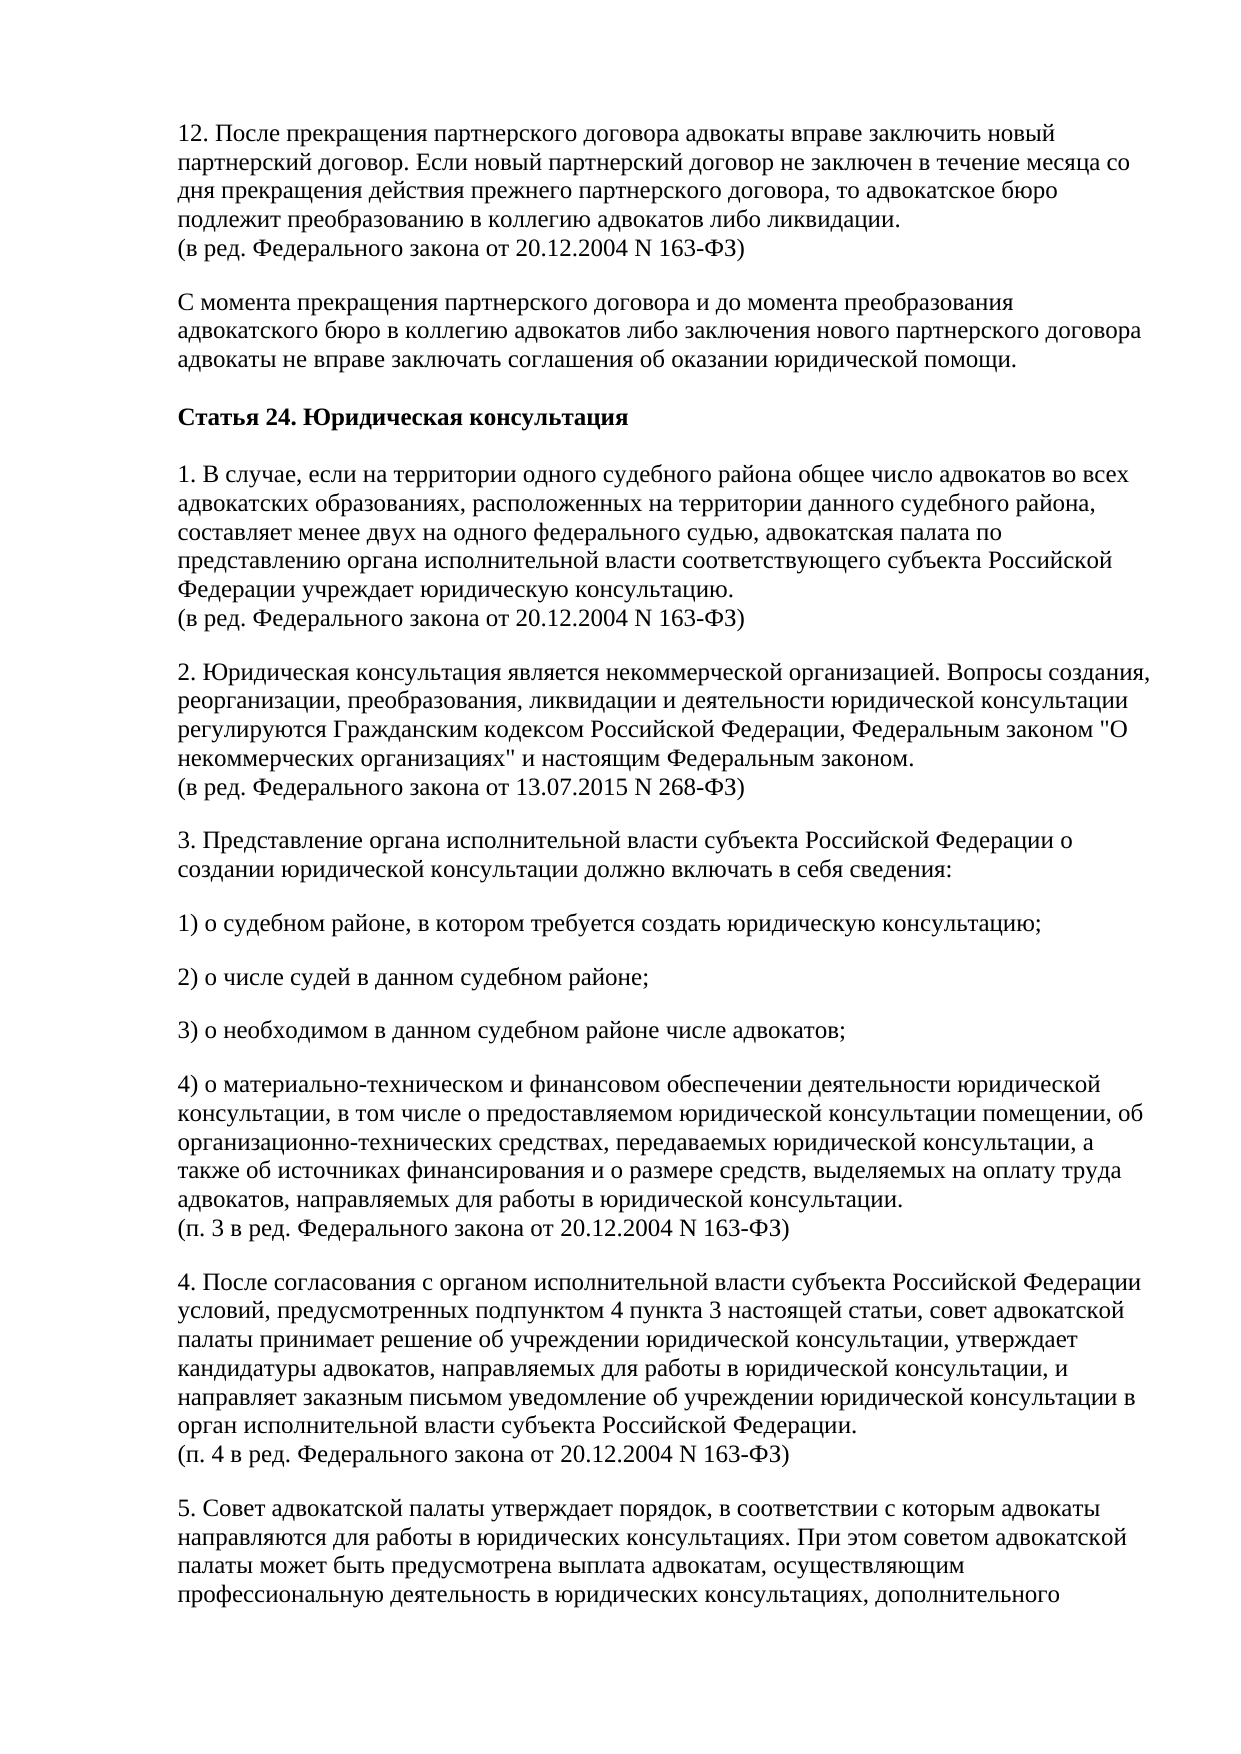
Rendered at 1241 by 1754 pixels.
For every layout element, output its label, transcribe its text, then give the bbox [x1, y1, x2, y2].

text 3) о необходимом в данном судебном районе числе адвокатов; [177, 1016, 1152, 1044]
text С момента прекращения партнерского договора и до момента преобразования адвокатского бюро в коллегию адвокатов либо заключения нового партнерского договора адвокаты не вправе заключать соглашения об оказании юридической помощи. [177, 287, 1152, 373]
text 1. В случае, если на территории одного судебного района общее число адвокатов во всех адвокатских образованиях, расположенных на территории данного судебного района, составляет менее двух на одного федерального судью, адвокатская палата по представлению органа исполнительной власти соответствующего субъекта Российской Федерации учреждает юридическую консультацию. [177, 459, 1152, 603]
text (в ред. Федерального закона от 13.07.2015 N 268-ФЗ) [177, 772, 1152, 801]
text 12. После прекращения партнерского договора адвокаты вправе заключить новый партнерский договор. Если новый партнерский договор не заключен в течение месяца со дня прекращения действия прежнего партнерского договора, то адвокатское бюро подлежит преобразованию в коллегию адвокатов либо ликвидации. [177, 118, 1152, 233]
text 2) о числе судей в данном судебном районе; [177, 962, 1152, 991]
text 4. После согласования с органом исполнительной власти субъекта Российской Федерации условий, предусмотренных подпунктом 4 пункта 3 настоящей статьи, совет адвокатской палаты принимает решение об учреждении юридической консультации, утверждает кандидатуры адвокатов, направляемых для работы в юридической консультации, и направляет заказным письмом уведомление об учреждении юридической консультации в орган исполнительной власти субъекта Российской Федерации. [177, 1267, 1152, 1439]
text 1) о судебном районе, в котором требуется создать юридическую консультацию; [177, 908, 1152, 937]
text (в ред. Федерального закона от 20.12.2004 N 163-ФЗ) [177, 233, 1152, 262]
text (п. 3 в ред. Федерального закона от 20.12.2004 N 163-ФЗ) [177, 1213, 1152, 1242]
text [177, 1493, 1152, 1608]
text 4) о материально-техническом и финансовом обеспечении деятельности юридической консультации, в том числе о предоставляемом юридической консультации помещении, об организационно-технических средствах, передаваемых юридической консультации, а также об источниках финансирования и о размере средств, выделяемых на оплату труда адвокатов, направляемых для работы в юридической консультации. [177, 1069, 1152, 1213]
text 2. Юридическая консультация является некоммерческой организацией. Вопросы создания, реорганизации, преобразования, ликвидации и деятельности юридической консультации регулируются Гражданским кодексом Российской Федерации, Федеральным законом "О некоммерческих организациях" и настоящим Федеральным законом. [177, 657, 1152, 772]
title Статья 24. Юридическая консультация [177, 402, 1152, 431]
text (в ред. Федерального закона от 20.12.2004 N 163-ФЗ) [177, 603, 1152, 632]
text 3. Представление органа исполнительной власти субъекта Российской Федерации о создании юридической консультации должно включать в себя сведения: [177, 826, 1152, 883]
text (п. 4 в ред. Федерального закона от 20.12.2004 N 163-ФЗ) [177, 1439, 1152, 1468]
